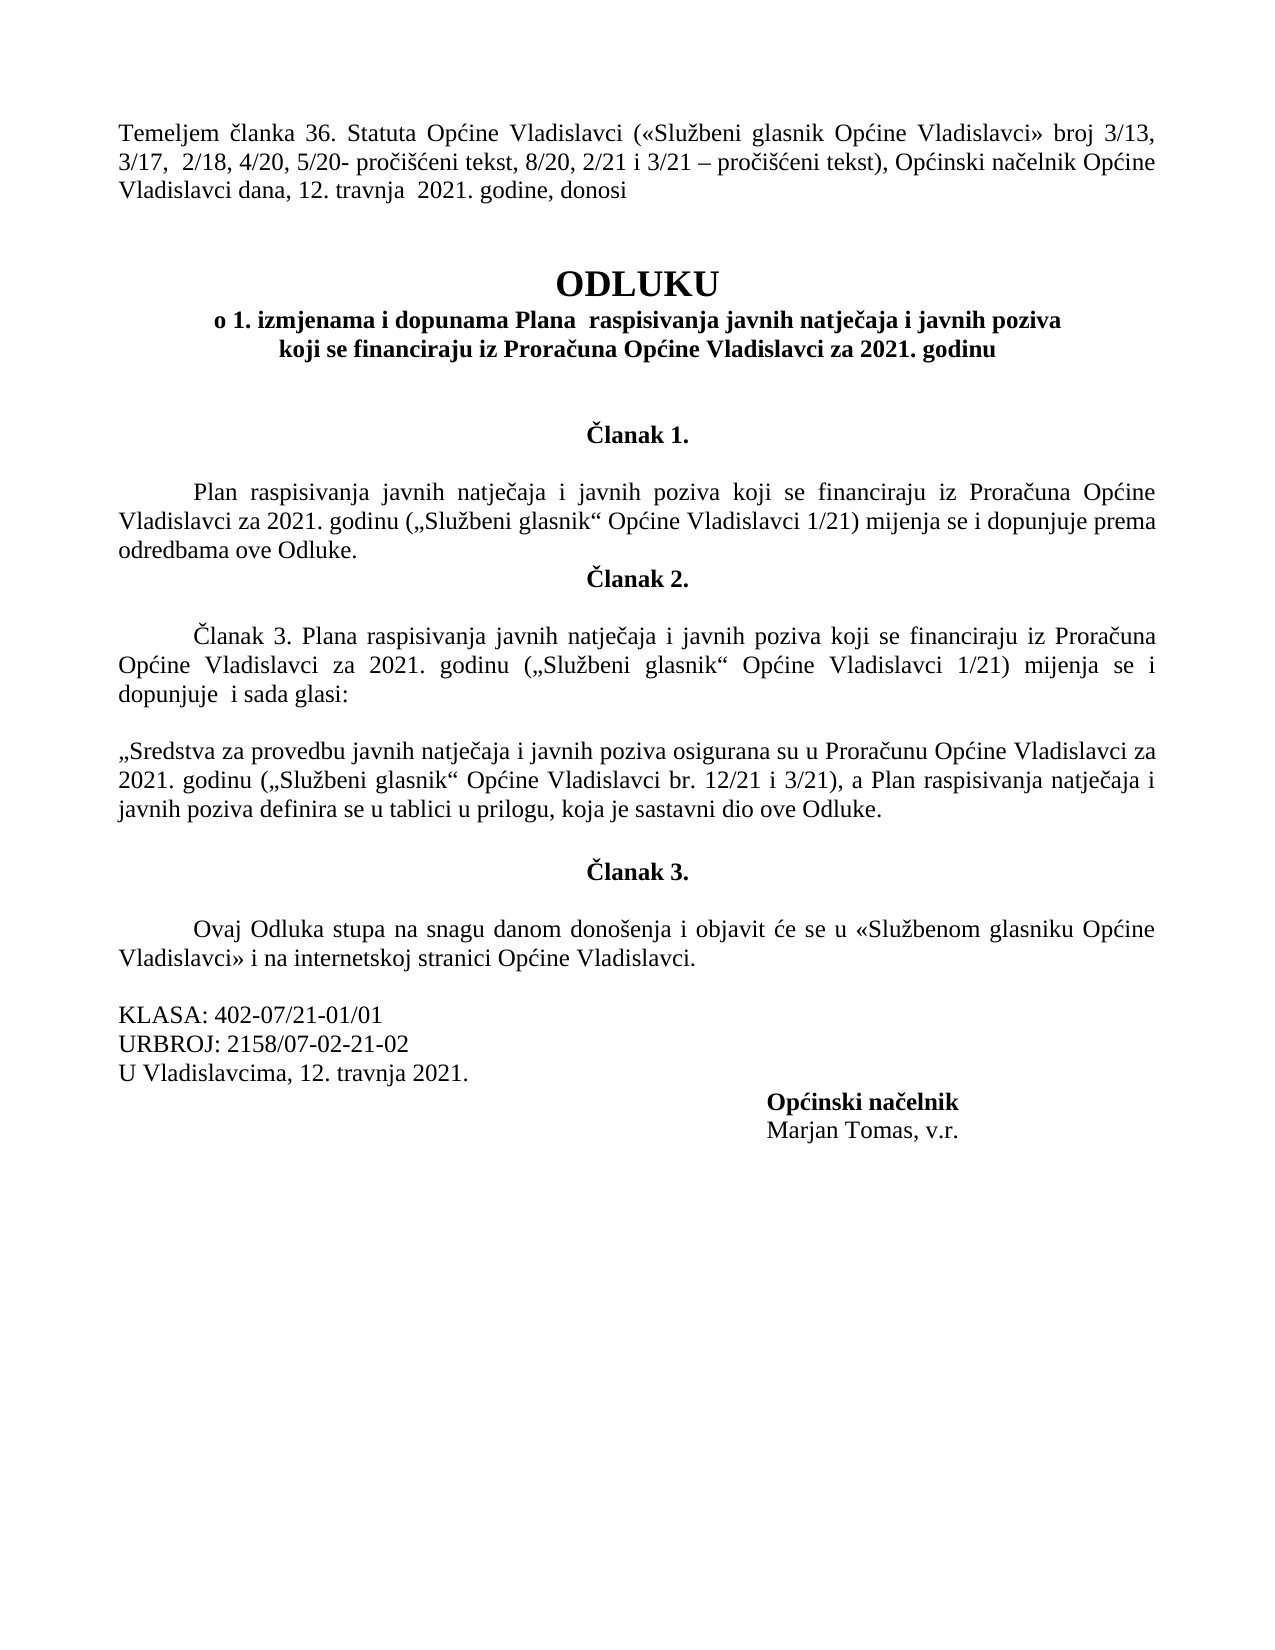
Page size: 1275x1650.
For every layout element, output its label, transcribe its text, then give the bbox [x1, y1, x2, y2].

text Marjan Tomas, v.r. [568, 1115, 1157, 1144]
text ODLUKU [118, 262, 1157, 305]
text KLASA: 402-07/21-01/01 [118, 1000, 1157, 1029]
text koji se financiraju iz Proračuna Općine Vladislavci za 2021. godinu [118, 334, 1157, 362]
text Općinski načelnik [568, 1087, 1157, 1115]
text Temeljem članka 36. Statuta Općine Vladislavci («Službeni glasnik Općine Vladislavci» broj 3/13, 3/17, 2/18, 4/20, 5/20- pročišćeni tekst, 8/20, 2/21 i 3/21 – pročišćeni tekst), Općinski načelnik Općine Vladislavci dana, 12. travnja 2021. godine, donosi [118, 118, 1157, 204]
text U Vladislavcima, 12. travnja 2021. [118, 1058, 1157, 1087]
text Članak 1. [118, 420, 1157, 449]
text URBROJ: 2158/07-02-21-02 [118, 1029, 1157, 1058]
text o 1. izmjenama i dopunama Plana raspisivanja javnih natječaja i javnih poziva [118, 305, 1157, 334]
text Plan raspisivanja javnih natječaja i javnih poziva koji se financiraju iz Proračuna Općine Vladislavci za 2021. godinu („Službeni glasnik“ Općine Vladislavci 1/21) mijenja se i dopunjuje prema odredbama ove Odluke. [118, 477, 1157, 564]
text Ovaj Odluka stupa na snagu danom donošenja i objavit će se u «Službenom glasniku Općine Vladislavci» i na internetskoj stranici Općine Vladislavci. [118, 914, 1157, 972]
text „Sredstva za provedbu javnih natječaja i javnih poziva osigurana su u Proračunu Općine Vladislavci za 2021. godinu („Službeni glasnik“ Općine Vladislavci br. 12/21 i 3/21), a Plan raspisivanja natječaja i javnih poziva definira se u tablici u prilogu, koja je sastavni dio ove Odluke. [118, 736, 1157, 822]
text Članak 3. Plana raspisivanja javnih natječaja i javnih poziva koji se financiraju iz Proračuna Općine Vladislavci za 2021. godinu („Službeni glasnik“ Općine Vladislavci 1/21) mijenja se i dopunjuje i sada glasi: [118, 621, 1157, 707]
text Članak 2. [118, 564, 1157, 592]
text Članak 3. [118, 857, 1157, 885]
